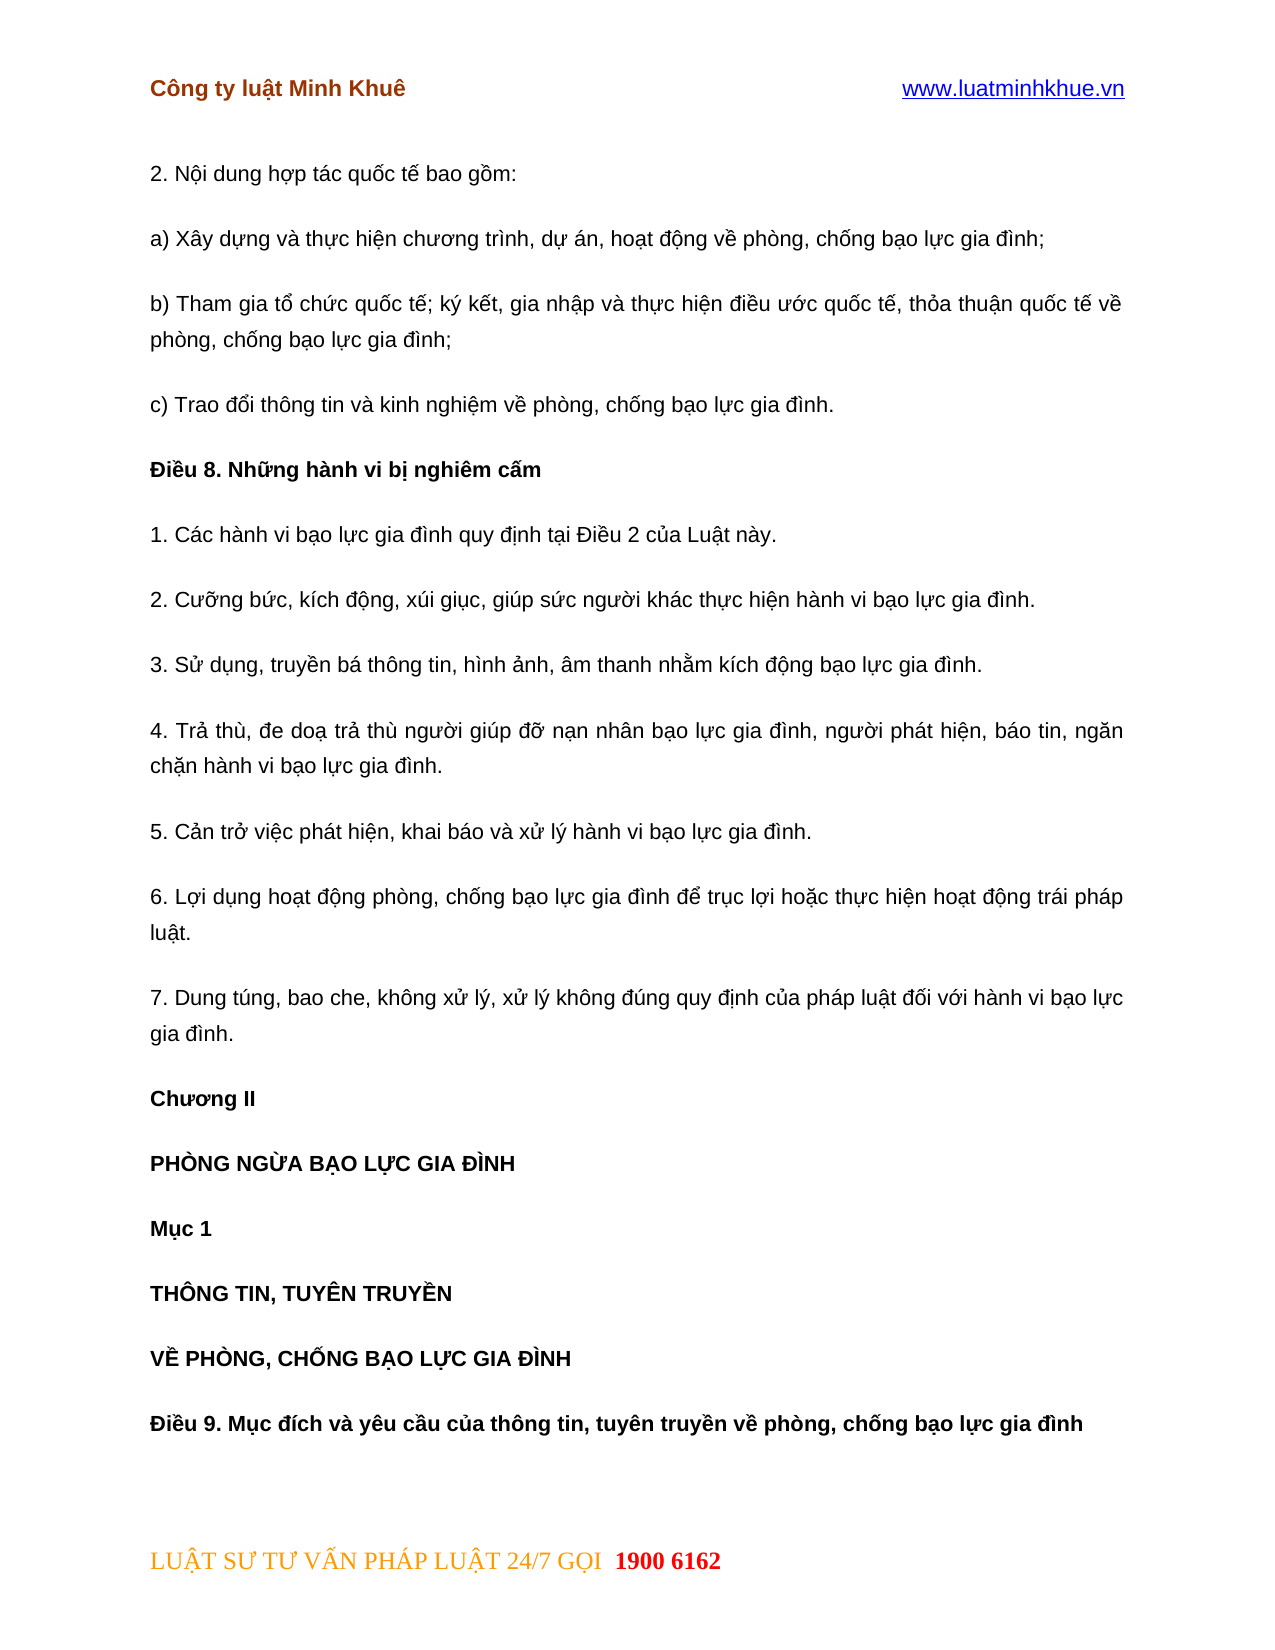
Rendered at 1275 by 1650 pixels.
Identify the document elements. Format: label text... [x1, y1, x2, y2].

text VỀ PHÒNG, CHỐNG BẠO LỰC GIA ĐÌNH [150, 1335, 1125, 1371]
text 6. Lợi dụng hoạt động phòng, chống bạo lực gia đình để trục lợi hoặc thực hiện hoạt động trái pháp luật. [150, 873, 1125, 945]
text Điều 8. Những hành vi bị nghiêm cấm [150, 446, 1125, 482]
text THÔNG TIN, TUYÊN TRUYỀN [150, 1270, 1125, 1306]
text Điều 9. Mục đích và yêu cầu của thông tin, tuyên truyền về phòng, chống bạo lực gia đình [150, 1401, 1125, 1436]
text 1. Các hành vi bạo lực gia đình quy định tại Điều 2 của Luật này. [150, 511, 1125, 547]
text a) Xây dựng và thực hiện chương trình, dự án, hoạt động về phòng, chống bạo lực gia đình; [150, 215, 1125, 251]
text 2. Cưỡng bức, kích động, xúi giục, giúp sức người khác thực hiện hành vi bạo lực gia đình. [150, 577, 1125, 612]
text 5. Cản trở việc phát hiện, khai báo và xử lý hành vi bạo lực gia đình. [150, 808, 1125, 844]
text 4. Trả thù, đe doạ trả thù người giúp đỡ nạn nhân bạo lực gia đình, người phát hiện, báo tin, ngăn chặn hành vi bạo lực gia đình. [150, 707, 1125, 779]
text 2. Nội dung hợp tác quốc tế bao gồm: [150, 150, 1125, 186]
text Mục 1 [150, 1205, 1125, 1241]
text Chương II [150, 1075, 1125, 1111]
text b) Tham gia tổ chức quốc tế; ký kết, gia nhập và thực hiện điều ước quốc tế, thỏa thuận quốc tế về phòng, chống bạo lực gia đình; [150, 280, 1125, 352]
text c) Trao đổi thông tin và kinh nghiệm về phòng, chống bạo lực gia đình. [150, 381, 1125, 417]
text PHÒNG NGỪA BẠO LỰC GIA ĐÌNH [150, 1140, 1125, 1176]
text 3. Sử dụng, truyền bá thông tin, hình ảnh, âm thanh nhằm kích động bạo lực gia đình. [150, 642, 1125, 678]
text 7. Dung túng, bao che, không xử lý, xử lý không đúng quy định của pháp luật đối với hành vi bạo lực gia đình. [150, 974, 1125, 1046]
